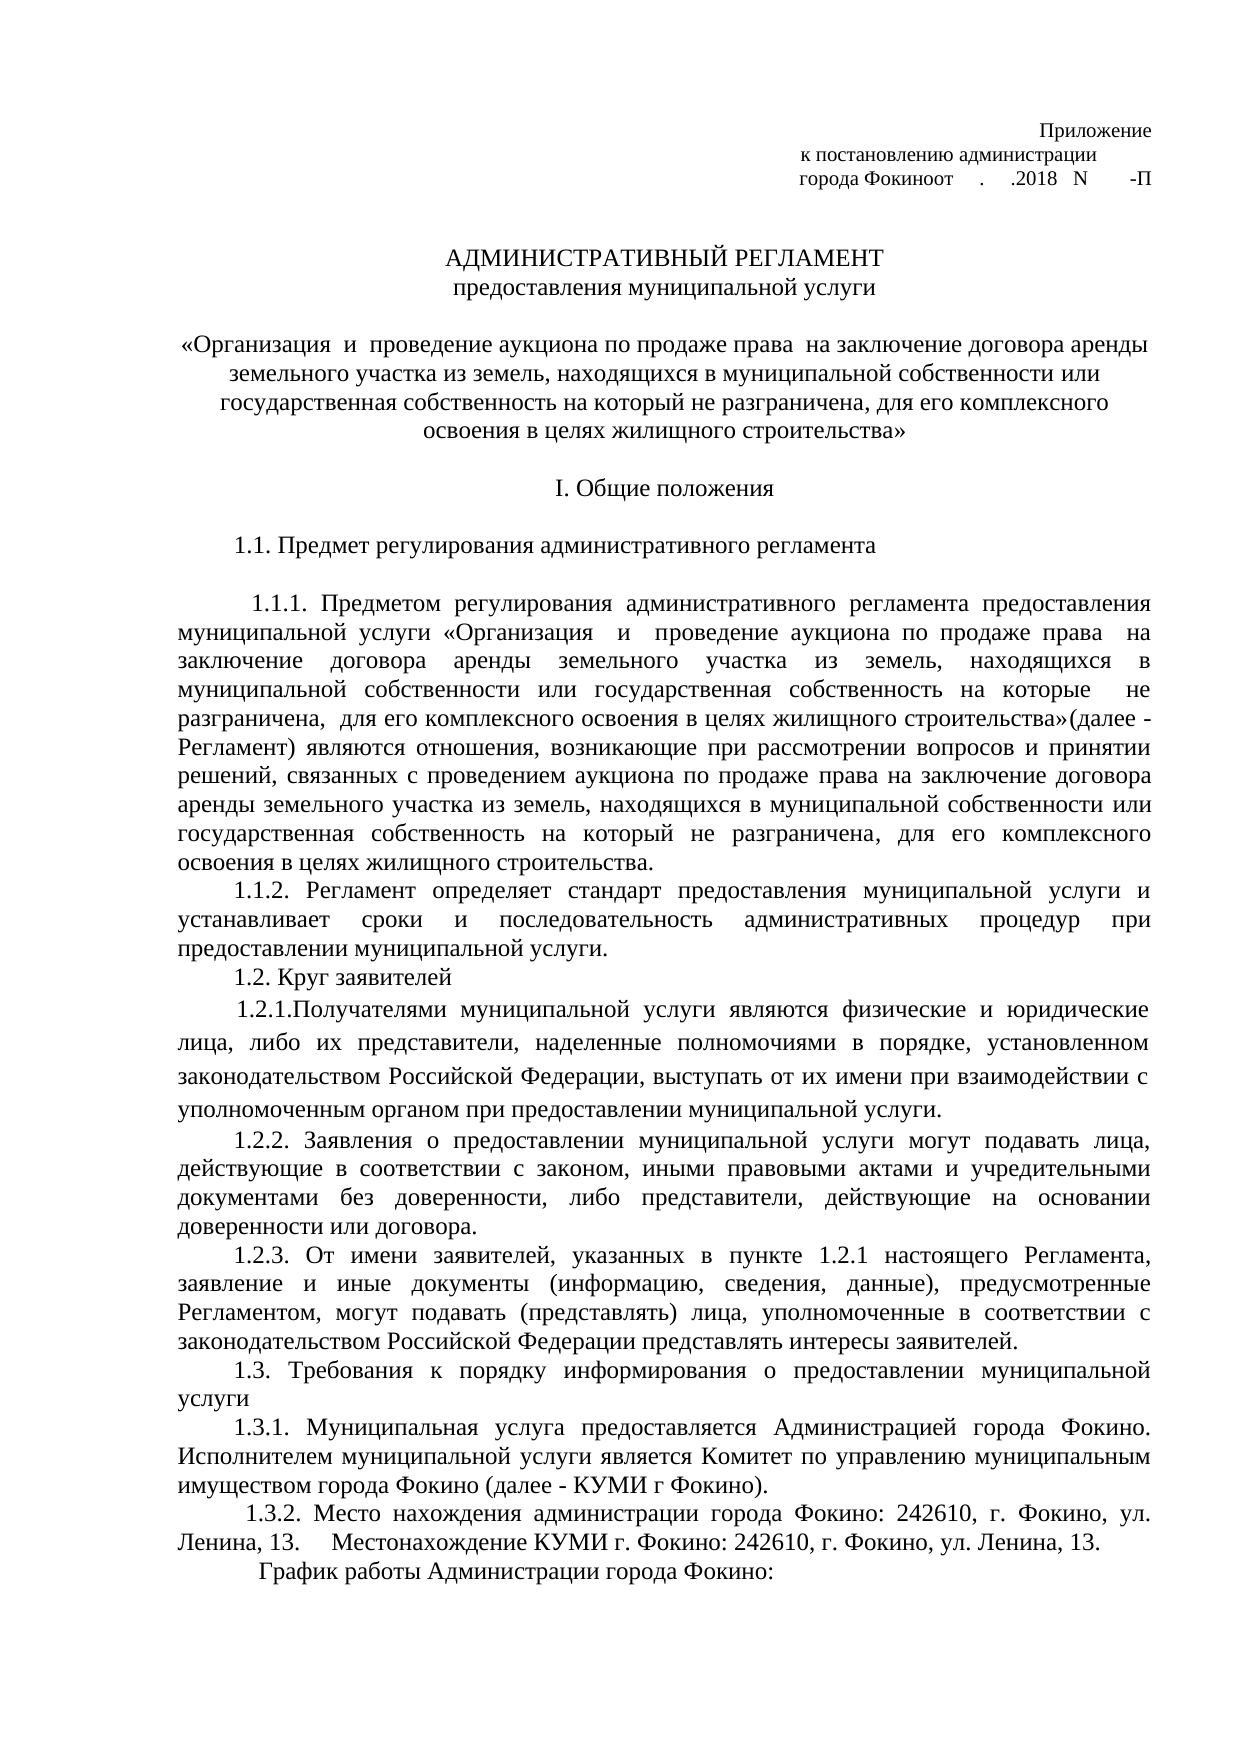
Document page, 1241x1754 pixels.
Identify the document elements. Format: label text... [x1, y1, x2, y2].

text города Фокиноот . .2018 N -П [177, 166, 1152, 190]
text 1.3.2. Место нахождения администрации города Фокино: 242610, г. Фокино, ул. Ленина, 13. Местонахождение КУМИ г. Фокино: 242610, г. Фокино, ул. Ленина, 13. [177, 1498, 1152, 1556]
title предоставления муниципальной услуги [177, 272, 1152, 301]
text 1.1.2. Регламент определяет стандарт предоставления муниципальной услуги и устанавливает сроки и последовательность административных процедур при предоставлении муниципальной услуги. [177, 876, 1152, 962]
text 1.2.2. Заявления о предоставлении муниципальной услуги могут подавать лица, действующие в соответствии с законом, иными правовыми актами и учредительными документами без доверенности, либо представители, действующие на основании доверенности или договора. [177, 1125, 1152, 1240]
title АДМИНИСТРАТИВНЫЙ РЕГЛАМЕНТ [177, 243, 1152, 272]
text 1.1. Предмет регулирования административного регламента [177, 531, 1152, 559]
text 1.2.1.Получателями муниципальной услуги являются физические и юридические лица, либо их представители, наделенные полномочиями в порядке, установленном законодательством Российской Федерации, выступать от их имени при взаимодействии с уполномоченным органом при предоставлении муниципальной услуги. [177, 991, 1149, 1125]
text 1.3.1. Муниципальная услуга предоставляется Администрацией города Фокино. Исполнителем муниципальной услуги является Комитет по управлению муниципальным имуществом города Фокино (далее - КУМИ г Фокино). [177, 1412, 1152, 1498]
title 1.1.1. Предметом регулирования административного регламента предоставления муниципальной услуги «Организация и проведение аукциона по продаже права на заключение договора аренды земельного участка из земель, находящихся в муниципальной собственности или государственная собственность на которые не разграничена, для его комплексного освоения в целях жилищного строительства»(далее - Регламент) являются отношения, возникающие при рассмотрении вопросов и принятии решений, связанных с проведением аукциона по продаже права на заключение договора аренды земельного участка из земель, находящихся в муниципальной собственности или государственная собственность на который не разграничена, для его комплексного освоения в целях жилищного строительства. [177, 588, 1152, 876]
text к постановлению администрации [177, 142, 1152, 166]
text 1.2. Круг заявителей [177, 962, 1152, 991]
text 1.3. Требования к порядку информирования о предоставлении муниципальной услуги [177, 1355, 1152, 1412]
text 1.2.3. От имени заявителей, указанных в пункте 1.2.1 настоящего Регламента, заявление и иные документы (информацию, сведения, данные), предусмотренные Регламентом, могут подавать (представлять) лица, уполномоченные в соответствии с законодательством Российской Федерации представлять интересы заявителей. [177, 1240, 1152, 1355]
title «Организация и проведение аукциона по продаже права на заключение договора аренды земельного участка из земель, находящихся в муниципальной собственности или государственная собственность на который не разграничена, для его комплексного освоения в целях жилищного строительства» [177, 329, 1152, 444]
text График работы Администрации города Фокино: [177, 1556, 1152, 1585]
text I. Общие положения [177, 473, 1152, 502]
text Приложение [177, 118, 1152, 142]
